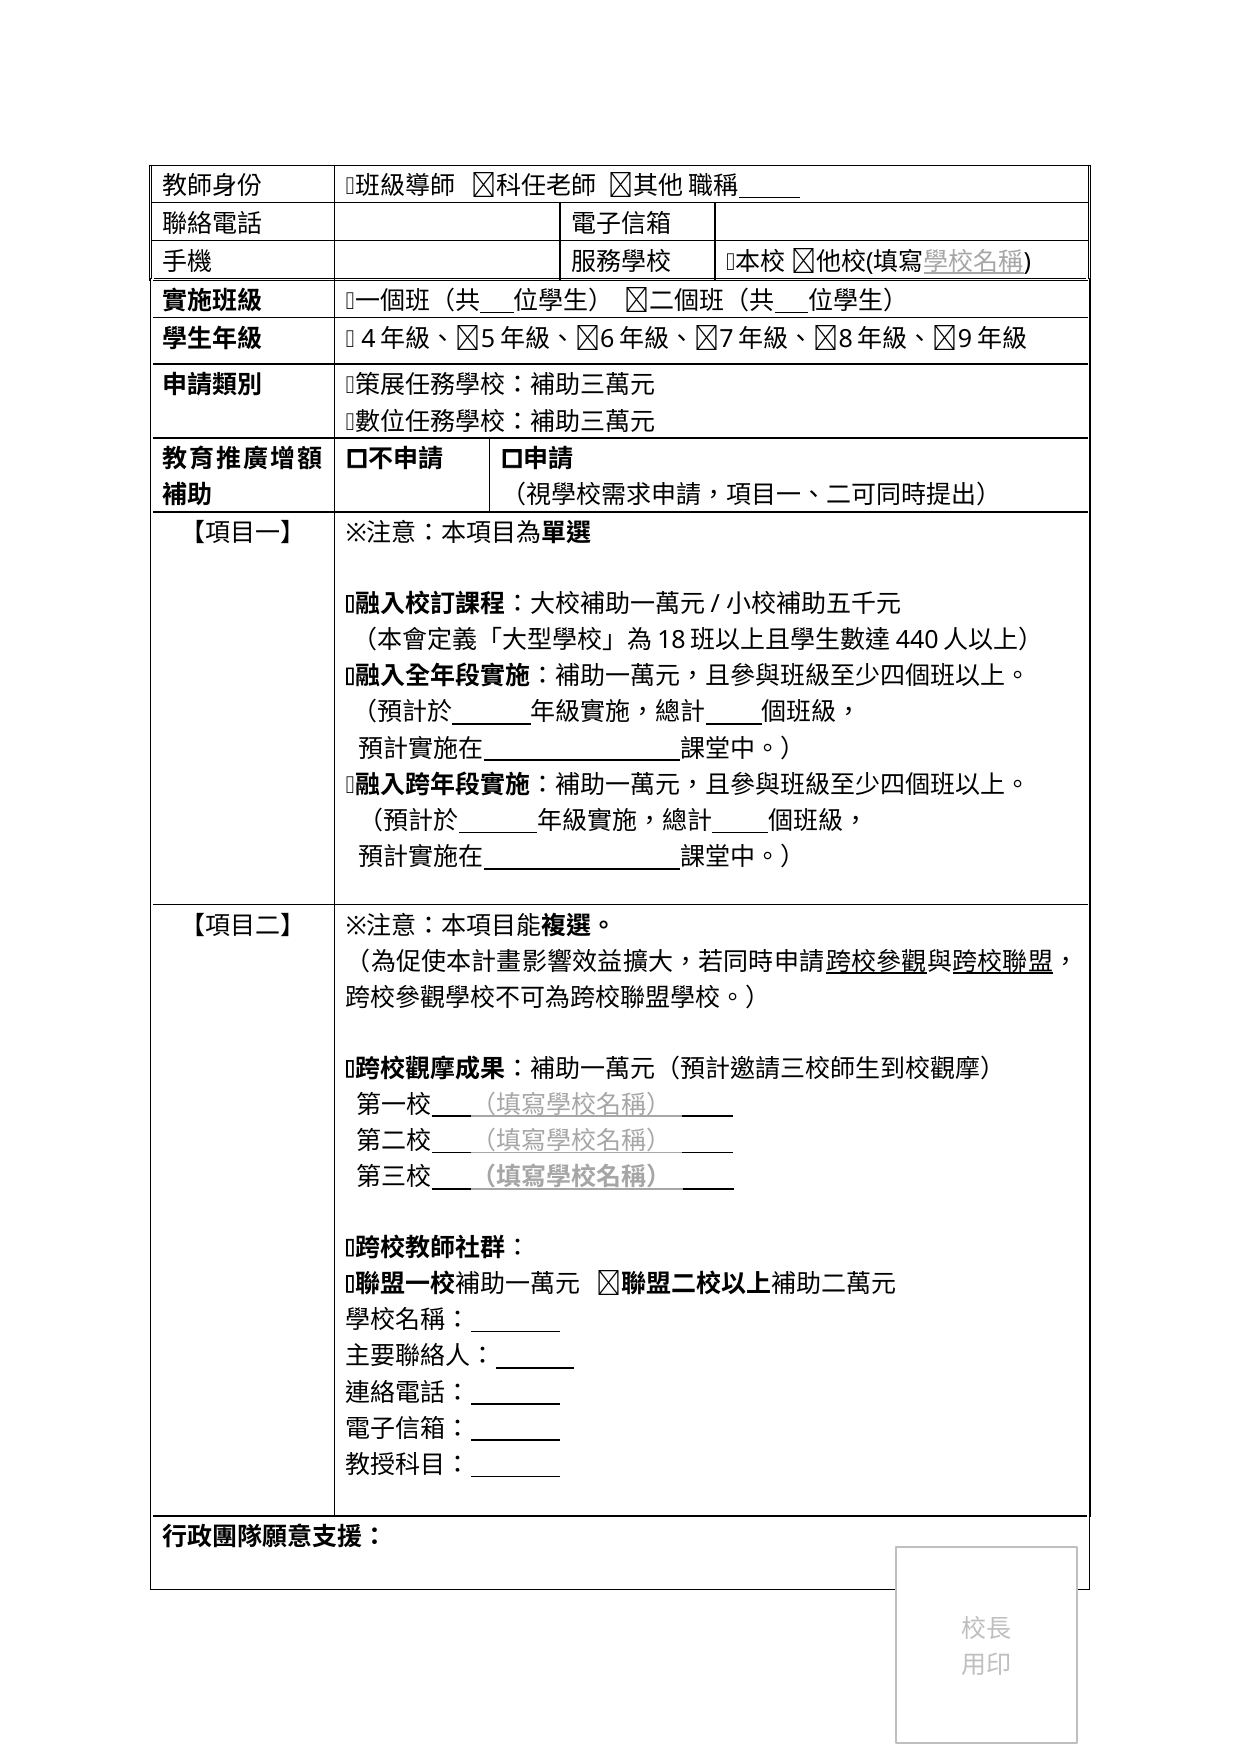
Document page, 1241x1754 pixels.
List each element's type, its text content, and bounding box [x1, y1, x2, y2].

table_cell 策展任務學校：補助三萬元 數位任務學校：補助三萬元 [335, 363, 1089, 437]
table_cell 學生年級 [151, 317, 334, 363]
table_cell 實施班級 [151, 278, 334, 317]
table_cell 教育推廣增額補助 [151, 437, 334, 511]
table_cell 服務學校 [561, 241, 714, 277]
table_cell [335, 203, 559, 239]
table_cell 本校 他校(填寫學校名稱) [716, 241, 1088, 277]
table_cell 手機 [152, 241, 334, 277]
table_cell ※注意：本項目能複選。 （為促使本計畫影響效益擴大，若同時申請跨校參觀與跨校聯盟，跨校參觀學校不可為跨校聯盟學校。） 跨校觀摩成果：補助一萬元（預計邀請三校師生到校觀摩） 第一校 （填寫學校名稱） 第二校 （填寫學校名稱） 第三校 （填寫學校名稱） 跨校教師社群： 聯盟一校補助一萬元 聯盟二校以上補助二萬元 學校名稱： 主要聯絡人： 連絡電話： 電子信箱： 教授科目： [335, 904, 1089, 1515]
table_cell 聯絡電話 [152, 203, 334, 239]
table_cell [151, 1515, 1089, 1588]
table_cell ※注意：本項目為單選 融入校訂課程：大校補助一萬元 / 小校補助五千元 （本會定義「大型學校」為18班以上且學生數達440人以上） 融入全年段實施：補助一萬元，且參與班級至少四個班以上。 （預計於 年級實施，總計 個班級， 預計實施在 課堂中。） 融入跨年段實施：補助一萬元，且參與班級至少四個班以上。 （預計於 年級實施，總計 個班級， 預計實施在 課堂中。） [335, 511, 1089, 904]
table_cell 申請 （視學校需求申請，項目一、二可同時提出） [490, 437, 1089, 511]
table_cell [335, 241, 559, 277]
table_cell 申請類別 [151, 363, 334, 437]
table_cell 教師身份 [152, 166, 334, 202]
table_cell 班級導師 科任老師 其他 職稱 [335, 166, 1088, 202]
table_cell 【項目一】 [151, 511, 334, 904]
table_cell 電子信箱 [561, 203, 714, 239]
table_cell 不申請 [335, 439, 489, 511]
table_cell 一個班（共 位學生） 二個班（共 位學生） [335, 278, 1089, 317]
table_cell 4年級、5年級、6年級、7年級、8年級、9年級 [335, 317, 1089, 363]
table_cell [716, 203, 1088, 239]
table_cell 【項目二】 [151, 904, 334, 1515]
